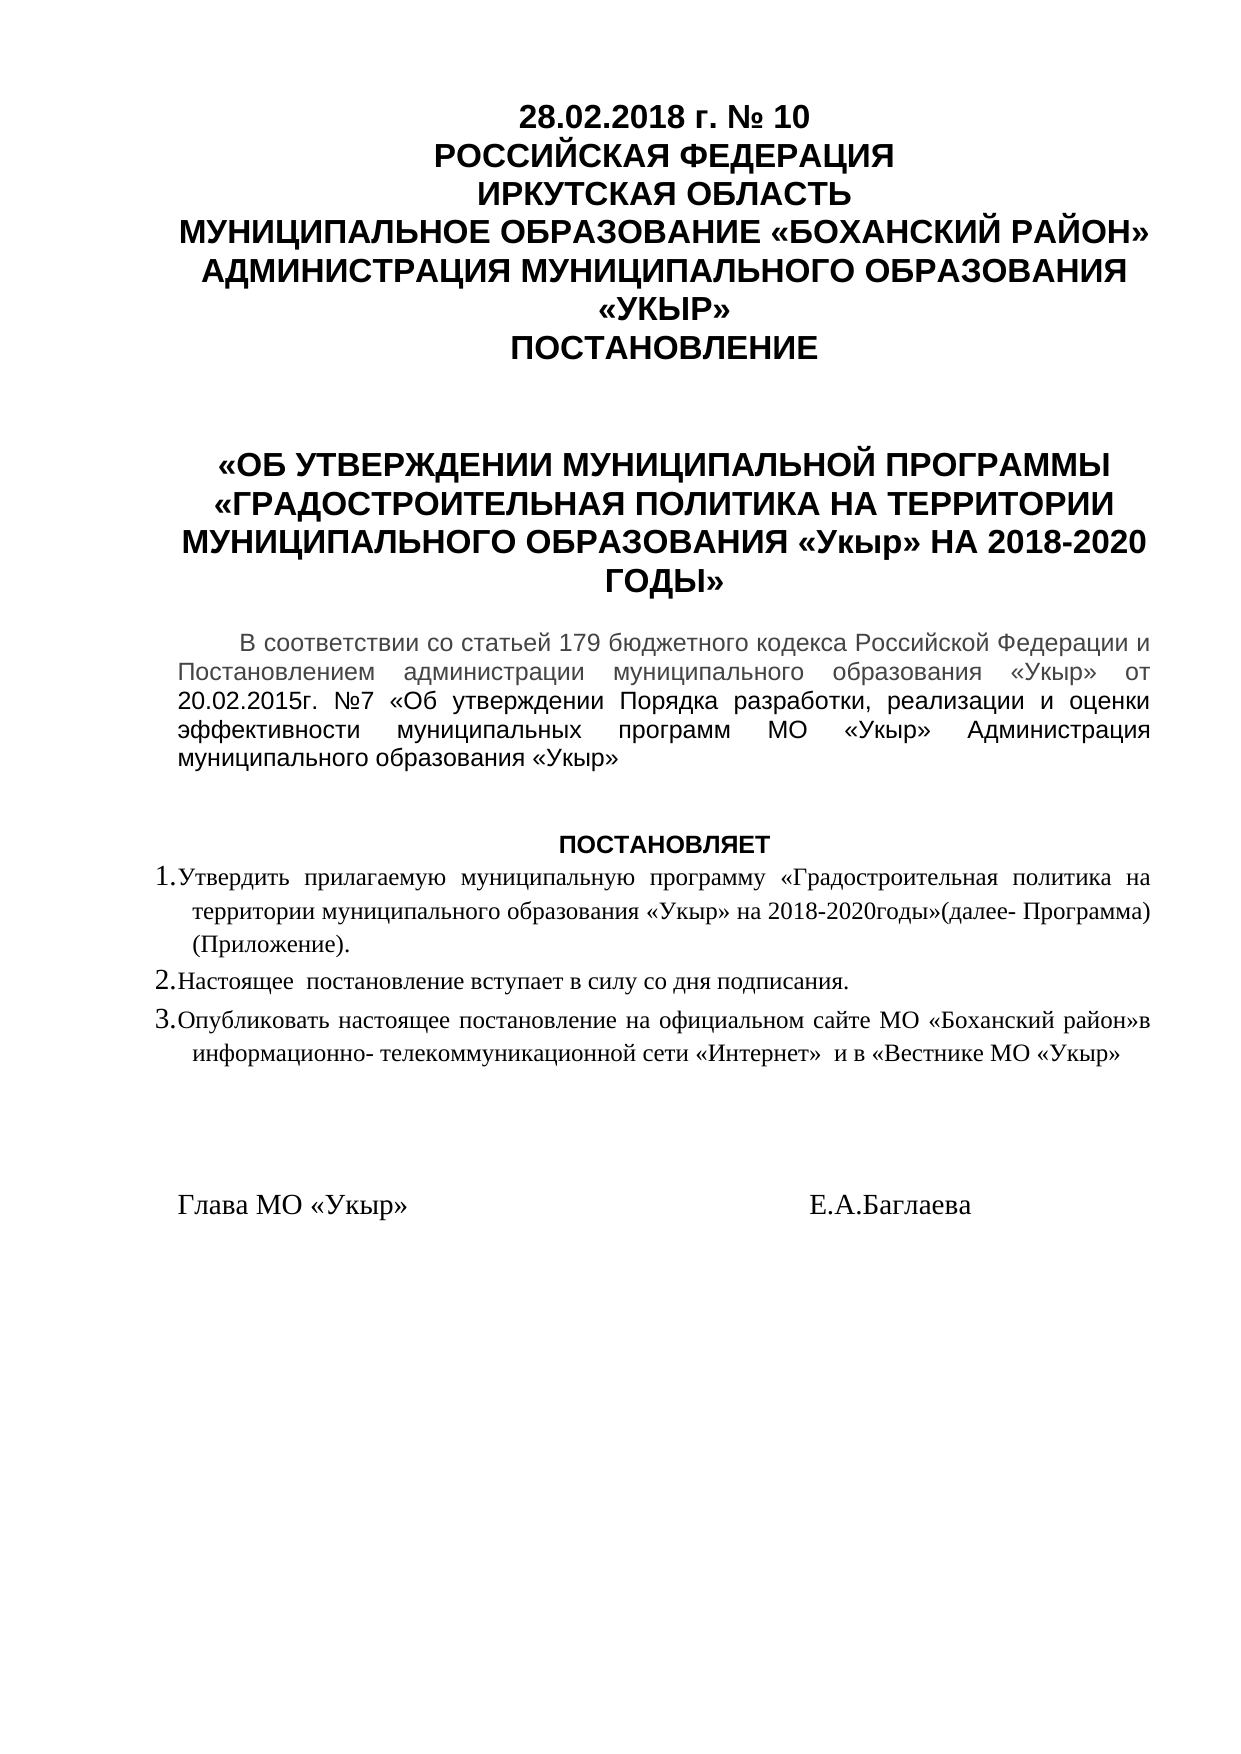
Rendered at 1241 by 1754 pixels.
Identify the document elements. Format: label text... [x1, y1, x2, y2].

text Российская Федерация [177, 136, 1152, 174]
text «ОБ УТВЕРЖДЕНИИ МУНИЦИПАЛЬНОЙ ПРОГРАММЫ «ГРАДОСТРОИТЕЛЬНАЯ ПОЛИТИКА НА ТЕРРИТОРИИ МУНИЦИПАЛЬНОГО ОБРАЗОВАНИЯ «Укыр» НА 2018-2020 ГОДЫ» [177, 445, 1152, 599]
text Иркутская область [177, 174, 1152, 213]
text АДМИНИСТРАЦИЯ МУНИЦИПАЛЬНОго ОБРАЗОВАНИя «Укыр» [177, 251, 1152, 328]
text ПОСТАНОВЛЕНИЕ [177, 328, 1152, 366]
list Опубликовать настоящее постановление на официальном сайте МО «Боханский район»в информационно- телекоммуникационной сети «Интернет» и в «Вестнике МО «Укыр» [154, 1001, 1152, 1067]
title ПОСТАНОВЛЯЕТ [177, 829, 1152, 858]
text 28.02.2018 г. № 10 [177, 97, 1152, 136]
text Глава МО «Укыр» Е.А.Баглаева [177, 1187, 1152, 1221]
title В соответствии со статьей 179 бюджетного кодекса Российской Федерации и Постановлением администрации муниципального образования «Укыр» от 20.02.2015г. №7 «Об утверждении Порядка разработки, реализации и оценки эффективности муниципальных программ МО «Укыр» Администрация муниципального образования «Укыр» [177, 628, 1152, 772]
list Настоящее постановление вступает в силу со дня подписания. [154, 962, 1152, 996]
list Утвердить прилагаемую муниципальную программу «Градостроительная политика на территории муниципального образования «Укыр» на 2018-2020годы»(далее- Программа) (Приложение). [154, 858, 1152, 958]
text МУНИЦИПАЛЬНОЕ ОБРАЗОВАНИЕ «БОХАНСКИЙ РАЙОН» [177, 213, 1152, 251]
